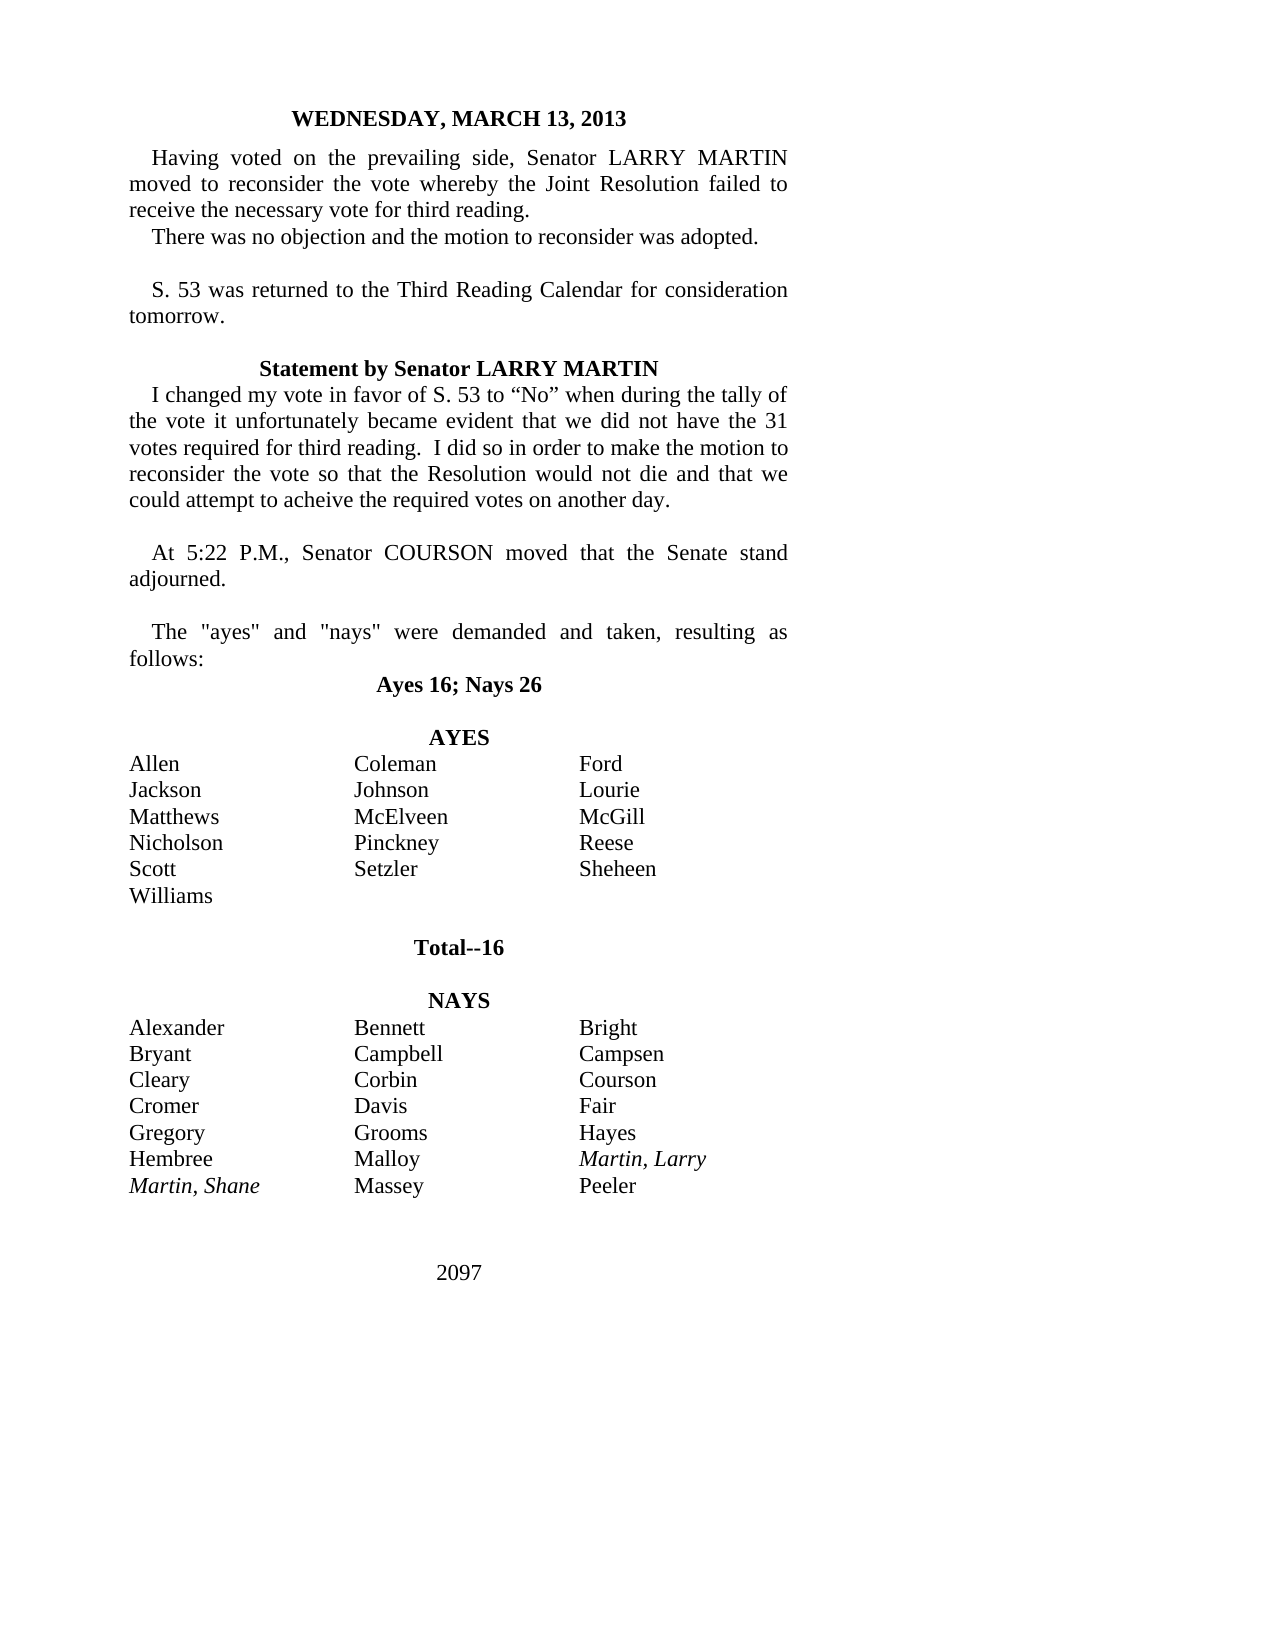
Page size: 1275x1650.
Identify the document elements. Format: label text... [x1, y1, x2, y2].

text Alexander Bennett Bright [129, 1013, 789, 1040]
text Having voted on the prevailing side, Senator LARRY MARTIN moved to reconsider the vote whereby the Joint Resolution failed to receive the necessary vote for third reading. [129, 144, 789, 223]
text There was no objection and the motion to reconsider was adopted. [129, 223, 789, 249]
text Scott Setzler Sheheen [129, 855, 789, 882]
text I changed my vote in favor of S. 53 to “No” when during the tally of the vote it unfortunately became evident that we did not have the 31 votes required for third reading. I did so in order to make the motion to reconsider the vote so that the Resolution would not die and that we could attempt to acheive the required votes on another day. [129, 381, 789, 513]
text Nicholson Pinckney Reese [129, 829, 789, 855]
text Bryant Campbell Campsen [129, 1040, 789, 1066]
text Martin, Shane Massey Peeler [129, 1172, 789, 1198]
text The "ayes" and "nays" were demanded and taken, resulting as follows: [129, 618, 789, 671]
text Matthews McElveen McGill [129, 803, 789, 829]
text Total--16 [129, 934, 789, 961]
text Cleary Corbin Courson [129, 1066, 789, 1093]
text NAYS [129, 987, 789, 1013]
text Jackson Johnson Lourie [129, 776, 789, 803]
text At 5:22 P.M., Senator COURSON moved that the Senate stand adjourned. [129, 539, 789, 592]
text Gregory Grooms Hayes [129, 1119, 789, 1145]
text Ayes 16; Nays 26 [129, 671, 789, 697]
text Cromer Davis Fair [129, 1093, 789, 1119]
text Allen Coleman Ford [129, 750, 789, 776]
text AYES [129, 724, 789, 750]
text Hembree Malloy Martin, Larry [129, 1145, 789, 1172]
text Williams [129, 882, 789, 908]
text S. 53 was returned to the Third Reading Calendar for consideration tomorrow. [129, 276, 789, 328]
text Statement by Senator LARRY MARTIN [129, 355, 789, 381]
